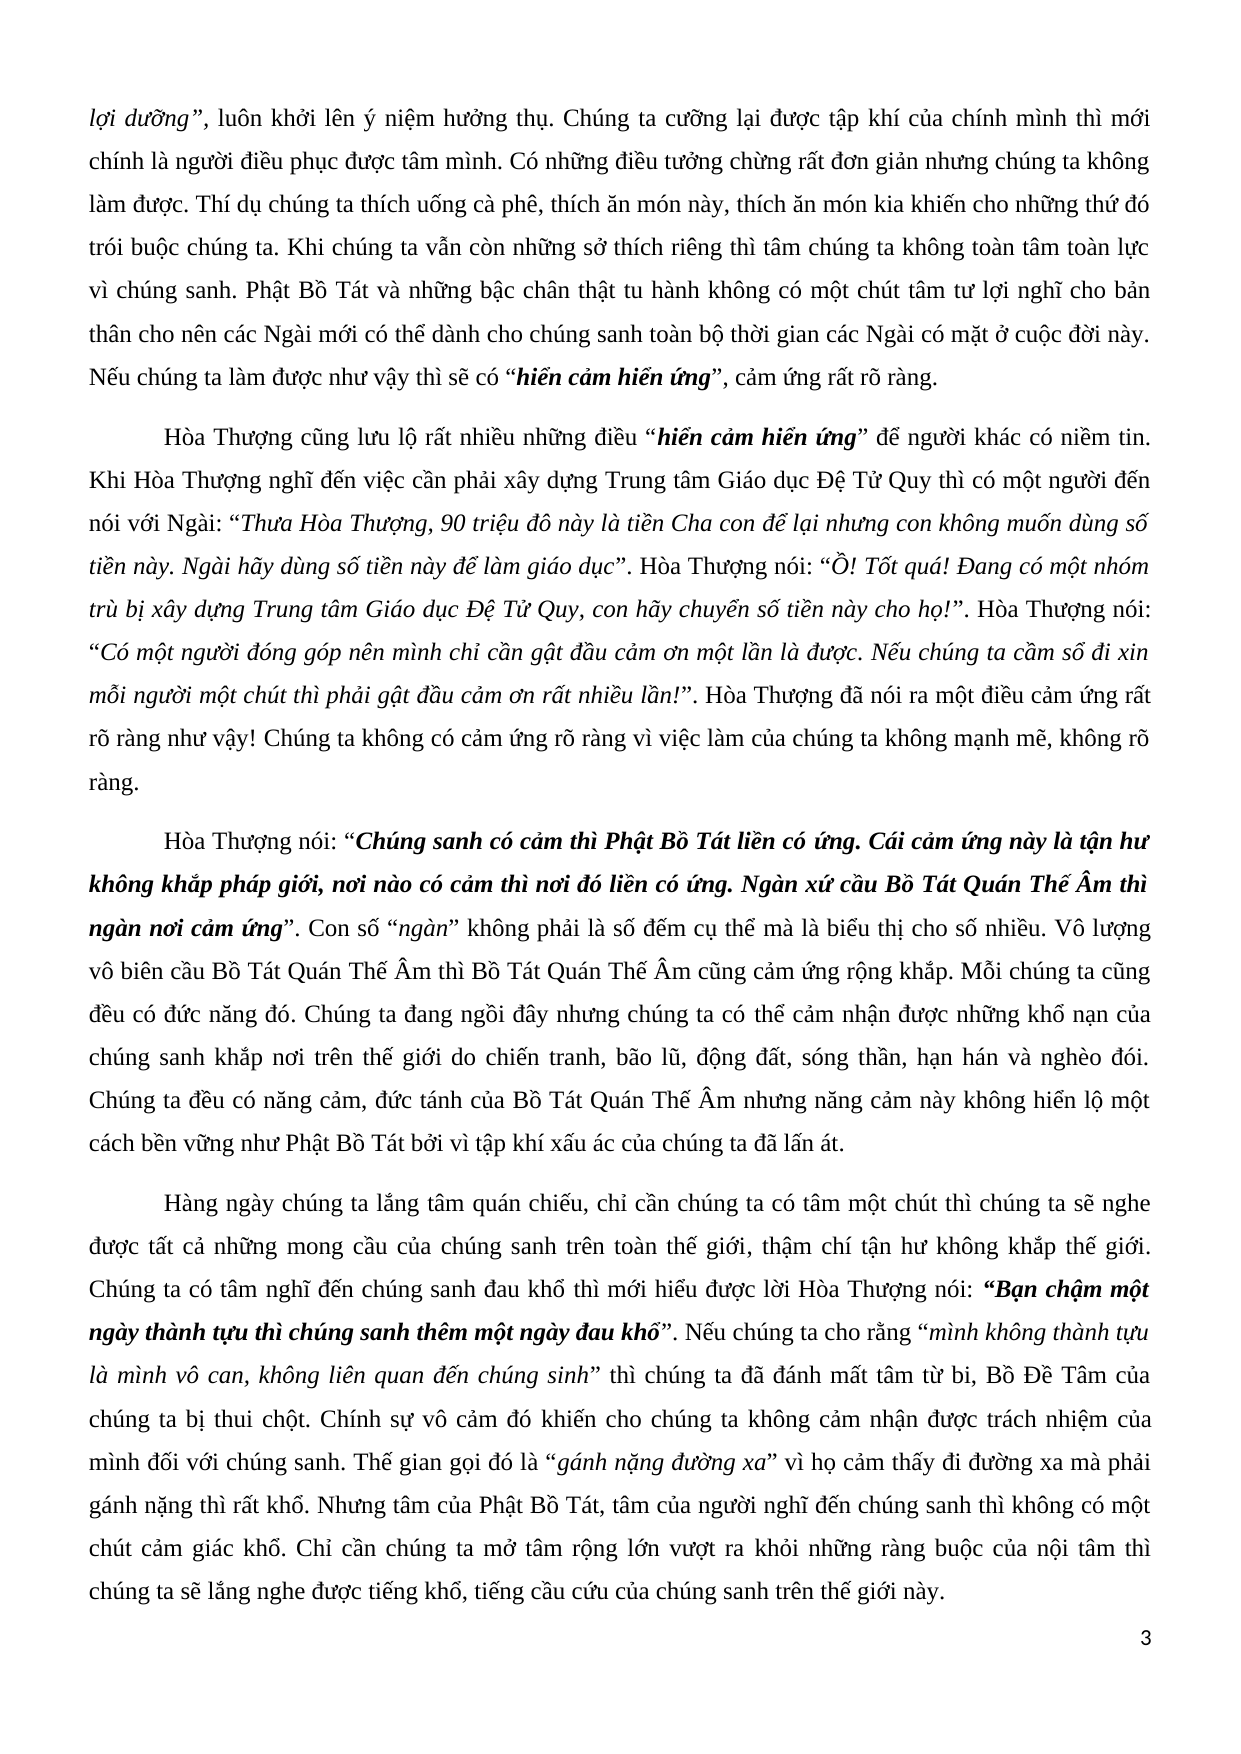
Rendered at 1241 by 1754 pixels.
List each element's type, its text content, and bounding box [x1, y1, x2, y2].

text Hòa Thượng cũng lưu lộ rất nhiều những điều “hiển cảm hiển ứng” để người khác có niềm tin. Khi Hòa Thượng nghĩ đến việc cần phải xây dựng Trung tâm Giáo dục Đệ Tử Quy thì có một người đến nói với Ngài: “Thưa Hòa Thượng, 90 triệu đô này là tiền Cha con để lại nhưng con không muốn dùng số tiền này. Ngài hãy dùng số tiền này để làm giáo dục”. Hòa Thượng nói: “Ồ! Tốt quá! Đang có một nhóm trù bị xây dựng Trung tâm Giáo dục Đệ Tử Quy, con hãy chuyển số tiền này cho họ!”. Hòa Thượng nói: “Có một người đóng góp nên mình chỉ cần gật đầu cảm ơn một lần là được. Nếu chúng ta cầm sổ đi xin mỗi người một chút thì phải gật đầu cảm ơn rất nhiều lần!”. Hòa Thượng đã nói ra một điều cảm ứng rất rõ ràng như vậy! Chúng ta không có cảm ứng rõ ràng vì việc làm của chúng ta không mạnh mẽ, không rõ ràng. [89, 422, 1152, 795]
text Hàng ngày chúng ta lắng tâm quán chiếu, chỉ cần chúng ta có tâm một chút thì chúng ta sẽ nghe được tất cả những mong cầu của chúng sanh trên toàn thế giới, thậm chí tận hư không khắp thế giới. Chúng ta có tâm nghĩ đến chúng sanh đau khổ thì mới hiểu được lời Hòa Thượng nói: “Bạn chậm một ngày thành tựu thì chúng sanh thêm một ngày đau khổ”. Nếu chúng ta cho rằng “mình không thành tựu là mình vô can, không liên quan đến chúng sinh” thì chúng ta đã đánh mất tâm từ bi, Bồ Đề Tâm của chúng ta bị thui chột. Chính sự vô cảm đó khiến cho chúng ta không cảm nhận được trách nhiệm của mình đối với chúng sanh. Thế gian gọi đó là “gánh nặng đường xa” vì họ cảm thấy đi đường xa mà phải gánh nặng thì rất khổ. Nhưng tâm của Phật Bồ Tát, tâm của người nghĩ đến chúng sanh thì không có một chút cảm giác khổ. Chỉ cần chúng ta mở tâm rộng lớn vượt ra khỏi những ràng buộc của nội tâm thì chúng ta sẽ lắng nghe được tiếng khổ, tiếng cầu cứu của chúng sanh trên thế giới này. [89, 1188, 1152, 1605]
text Hòa Thượng nói: “Chúng sanh có cảm thì Phật Bồ Tát liền có ứng. Cái cảm ứng này là tận hư không khắp pháp giới, nơi nào có cảm thì nơi đó liền có ứng. Ngàn xứ cầu Bồ Tát Quán Thế Âm thì ngàn nơi cảm ứng”. Con số “ngàn” không phải là số đếm cụ thể mà là biểu thị cho số nhiều. Vô lượng vô biên cầu Bồ Tát Quán Thế Âm thì Bồ Tát Quán Thế Âm cũng cảm ứng rộng khắp. Mỗi chúng ta cũng đều có đức năng đó. Chúng ta đang ngồi đây nhưng chúng ta có thể cảm nhận được những khổ nạn của chúng sanh khắp nơi trên thế giới do chiến tranh, bão lũ, động đất, sóng thần, hạn hán và nghèo đói. Chúng ta đều có năng cảm, đức tánh của Bồ Tát Quán Thế Âm nhưng năng cảm này không hiển lộ một cách bền vững như Phật Bồ Tát bởi vì tập khí xấu ác của chúng ta đã lấn át. [89, 826, 1152, 1157]
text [89, 103, 1152, 391]
